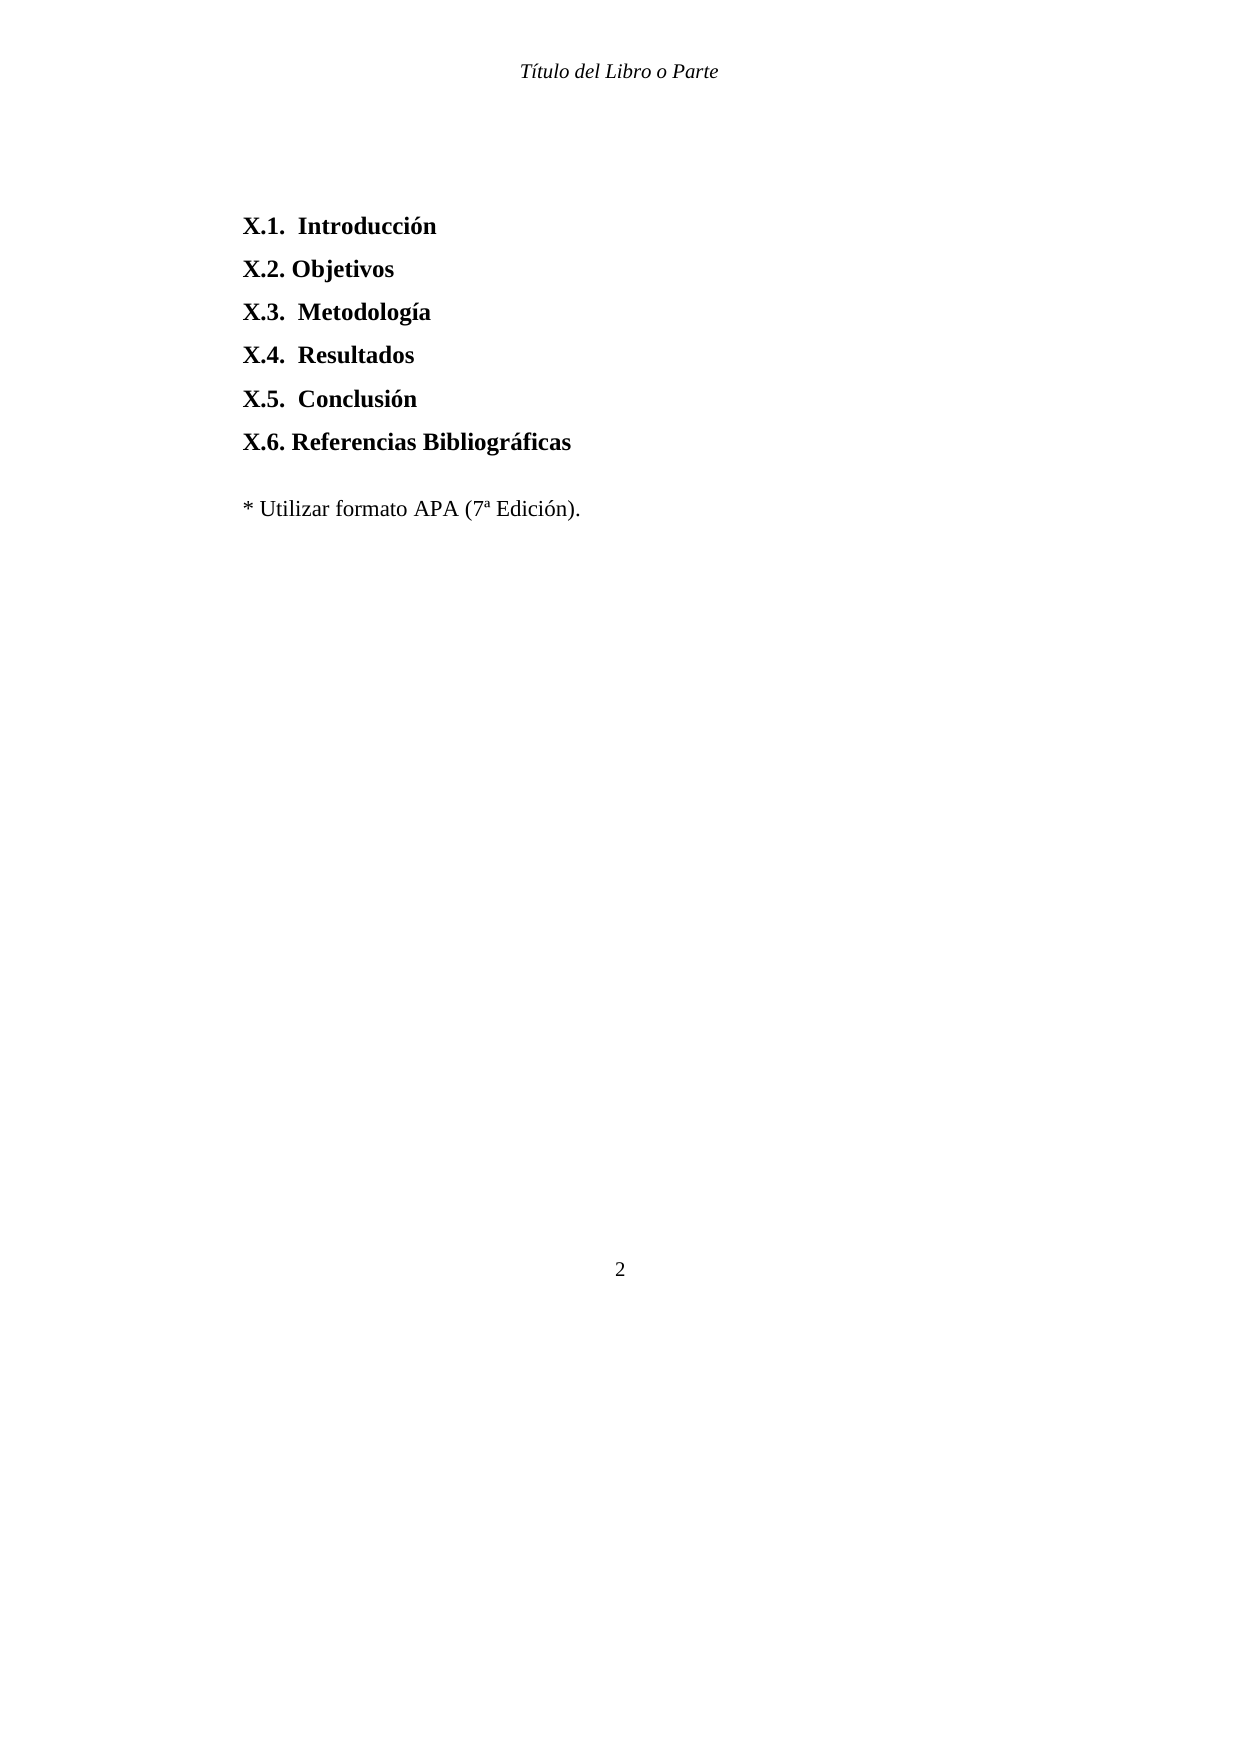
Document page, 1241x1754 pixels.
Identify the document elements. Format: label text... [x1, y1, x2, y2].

text X.2. Objetivos [242, 254, 998, 283]
text X.3. Metodología [242, 297, 998, 326]
text X.5. Conclusión [242, 384, 998, 412]
text X.4. Resultados [242, 341, 998, 369]
text X.6. Referencias Bibliográficas [242, 427, 998, 456]
text X.1. Introducción [242, 211, 998, 240]
text * Utilizar formato APA (7ª Edición). [242, 495, 998, 521]
